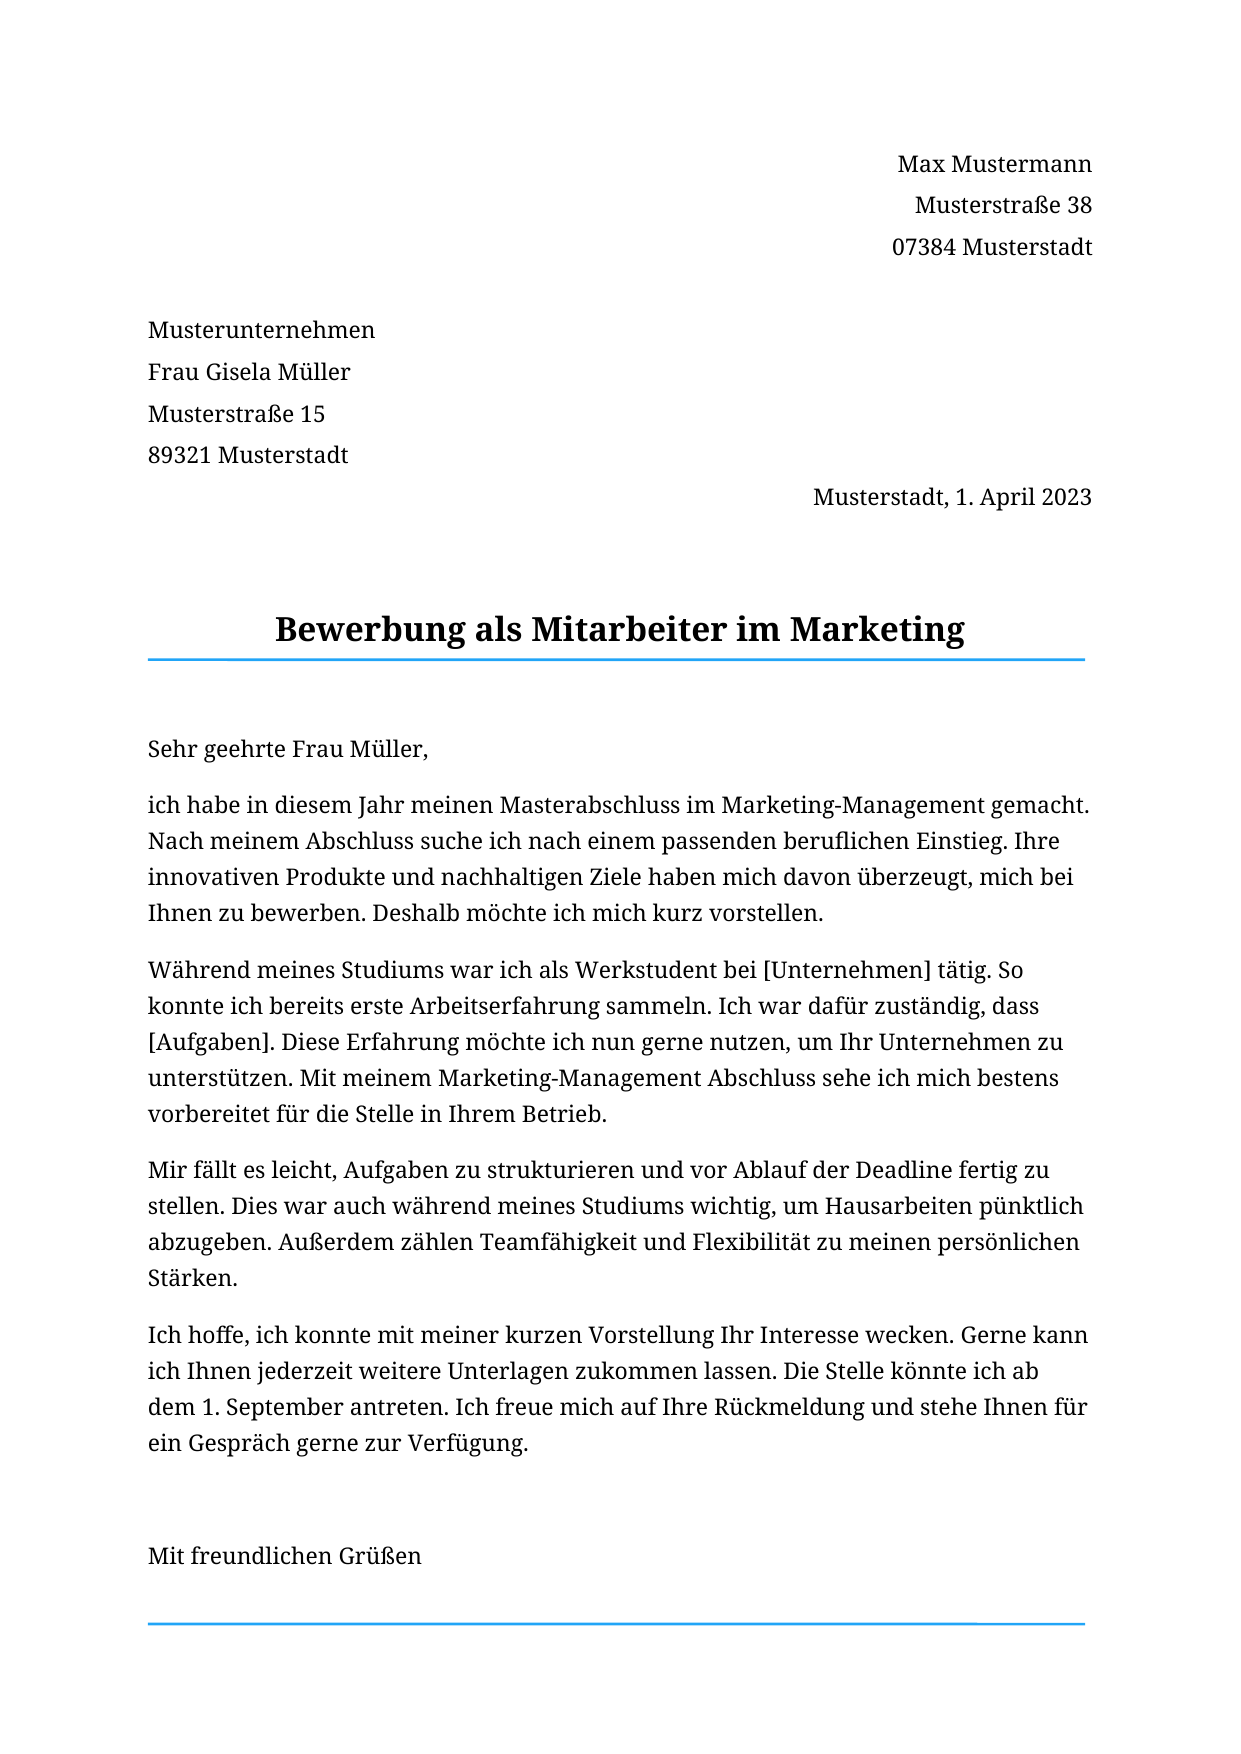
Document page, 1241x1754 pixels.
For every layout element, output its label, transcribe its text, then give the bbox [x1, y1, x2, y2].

text Mit freundlichen Grüßen [148, 1540, 1093, 1572]
text Musterunternehmen [148, 314, 1093, 346]
text 89321 Musterstadt [148, 439, 1093, 471]
text Während meines Studiums war ich als Werkstudent bei [Unternehmen] tätig. So konnte ich bereits erste Arbeitserfahrung sammeln. Ich war dafür zuständig, dass [Aufgaben]. Diese Erfahrung möchte ich nun gerne nutzen, um Ihr Unternehmen zu unterstützen. Mit meinem Marketing-Management Abschluss sehe ich mich bestens vorbereitet für die Stelle in Ihrem Betrieb. [148, 954, 1093, 1129]
text Sehr geehrte Frau Müller, [148, 732, 1093, 764]
text Musterstraße 38 [148, 189, 1093, 221]
text Bewerbung als Mitarbeiter im Marketing [148, 606, 1093, 651]
text Max Mustermann [148, 148, 1093, 179]
text Musterstadt, 1. April 2023 [148, 481, 1093, 512]
text Mir fällt es leicht, Aufgaben zu strukturieren und vor Ablauf der Deadline fertig zu stellen. Dies war auch während meines Studiums wichtig, um Hausarbeiten pünktlich abzugeben. Außerdem zählen Teamfähigkeit und Flexibilität zu meinen persönlichen Stärken. [148, 1154, 1093, 1293]
text Musterstraße 15 [148, 398, 1093, 429]
text Frau Gisela Müller [148, 356, 1093, 387]
text 07384 Musterstadt [148, 231, 1093, 262]
text ich habe in diesem Jahr meinen Masterabschluss im Marketing-Management gemacht. Nach meinem Abschluss suche ich nach einem passenden beruflichen Einstieg. Ihre innovativen Produkte und nachhaltigen Ziele haben mich davon überzeugt, mich bei Ihnen zu bewerben. Deshalb möchte ich mich kurz vorstellen. [148, 789, 1093, 928]
text Ich hoffe, ich konnte mit meiner kurzen Vorstellung Ihr Interesse wecken. Gerne kann ich Ihnen jederzeit weitere Unterlagen zukommen lassen. Die Stelle könnte ich ab dem 1. September antreten. Ich freue mich auf Ihre Rückmeldung und stehe Ihnen für ein Gespräch gerne zur Verfügung. [148, 1319, 1093, 1458]
